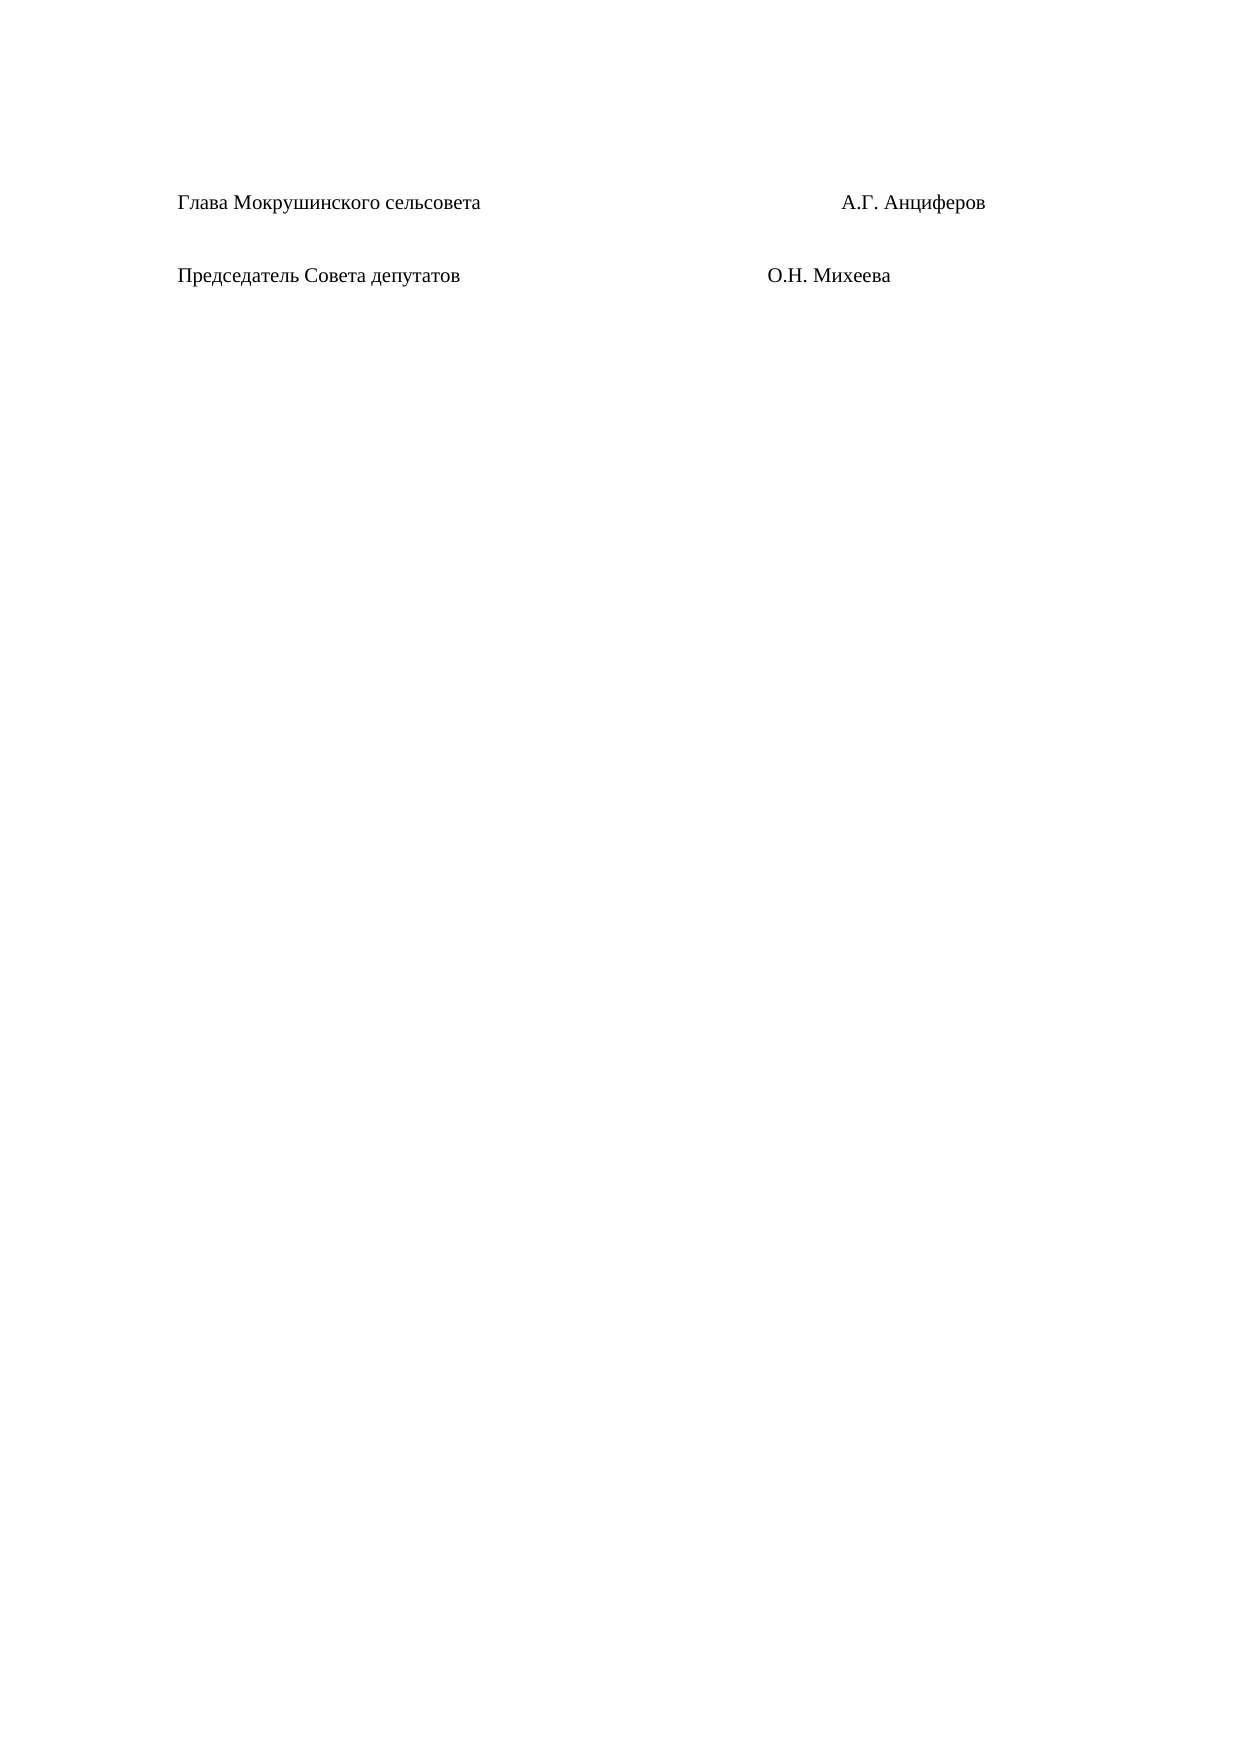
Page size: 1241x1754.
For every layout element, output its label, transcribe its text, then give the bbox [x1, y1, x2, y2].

title Глава Мокрушинского сельсовета А.Г. Анциферов [177, 190, 1152, 214]
title Председатель Совета депутатов О.Н. Михеева [177, 262, 1152, 287]
